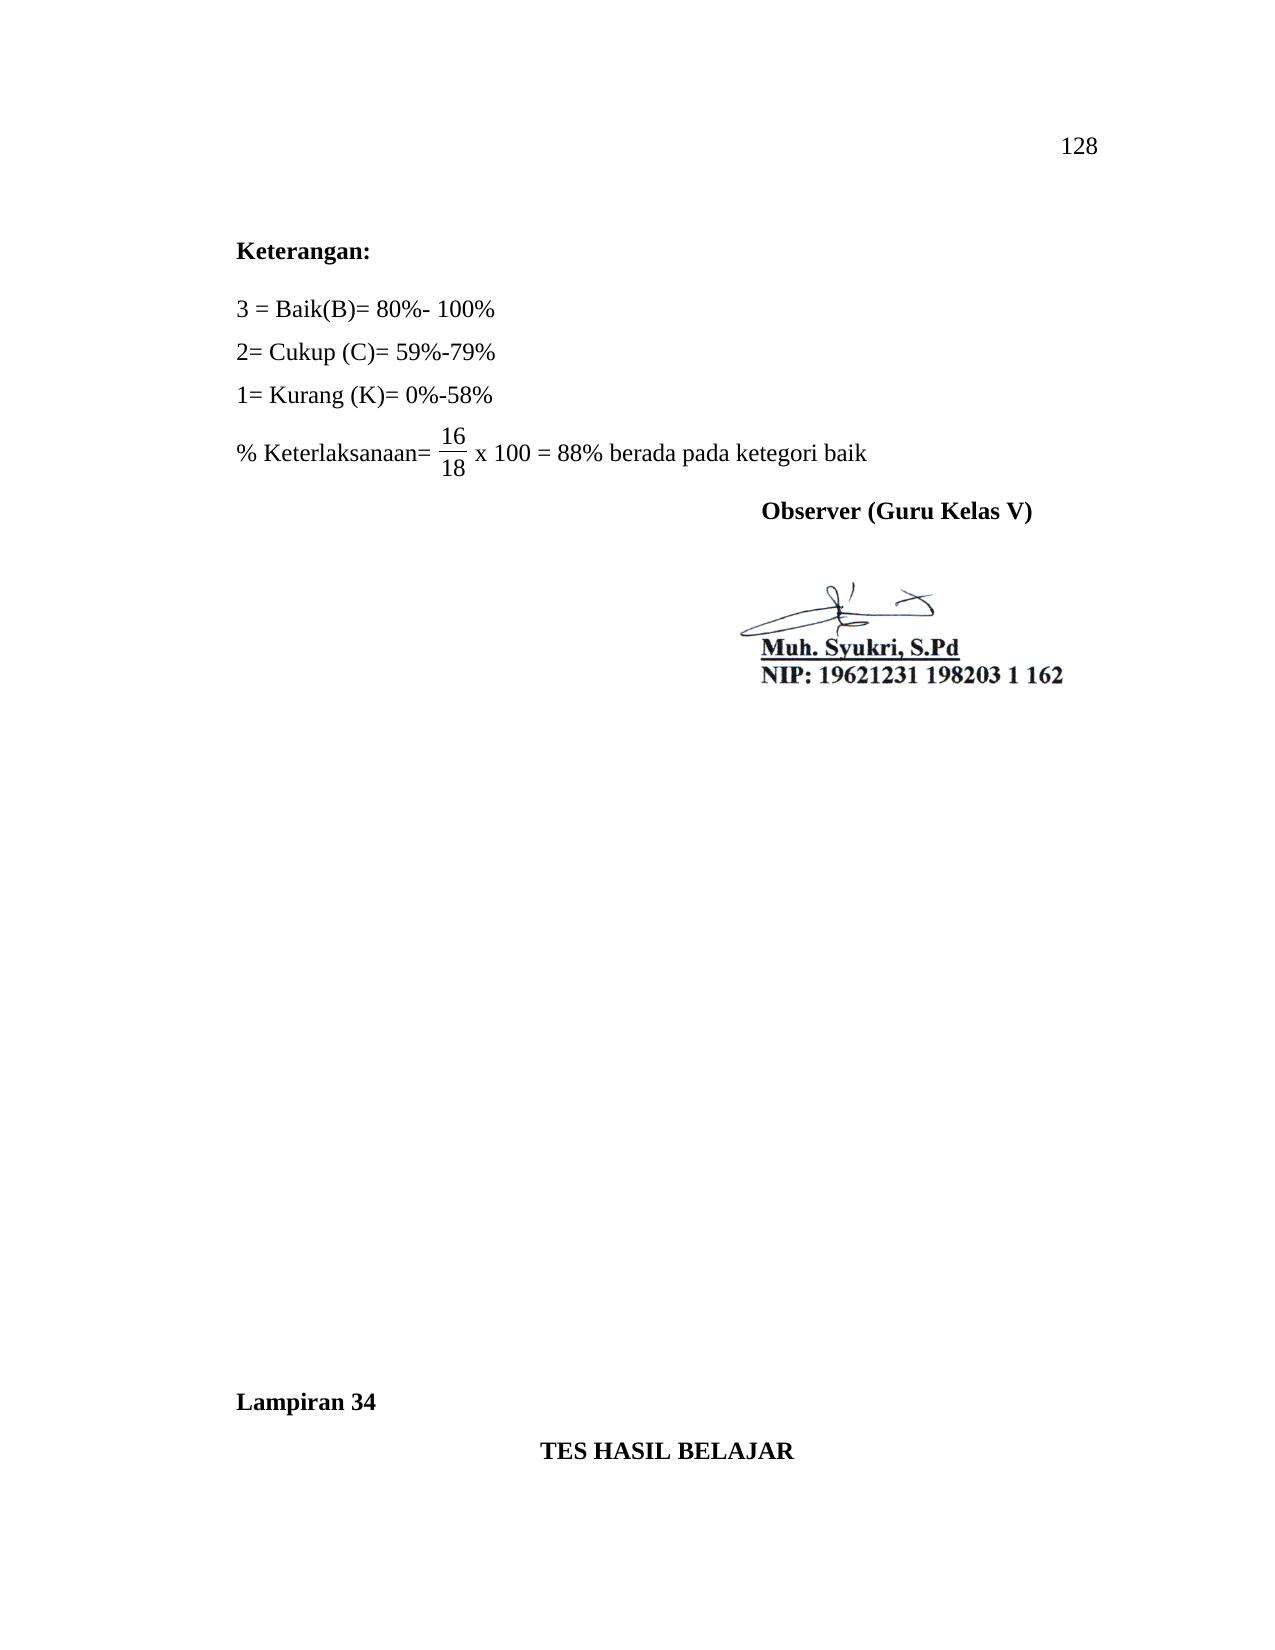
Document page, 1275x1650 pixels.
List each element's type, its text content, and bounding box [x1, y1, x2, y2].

text Keterangan: [236, 236, 1098, 265]
text Lampiran 34 [236, 1387, 1098, 1415]
text TES HASIL BELAJAR [236, 1436, 1098, 1465]
text 3 = Baik(B)= 80%- 100% [236, 294, 1098, 322]
text Observer (Guru Kelas V) [236, 496, 1098, 525]
text 1= Kurang (K)= 0%-58% [236, 380, 1098, 409]
text 2= Cukup (C)= 59%-79% [236, 337, 1098, 366]
text % Keterlaksanaan= x 100 = 88% berada pada ketegori baik [236, 423, 1098, 482]
picture [731, 578, 1102, 708]
